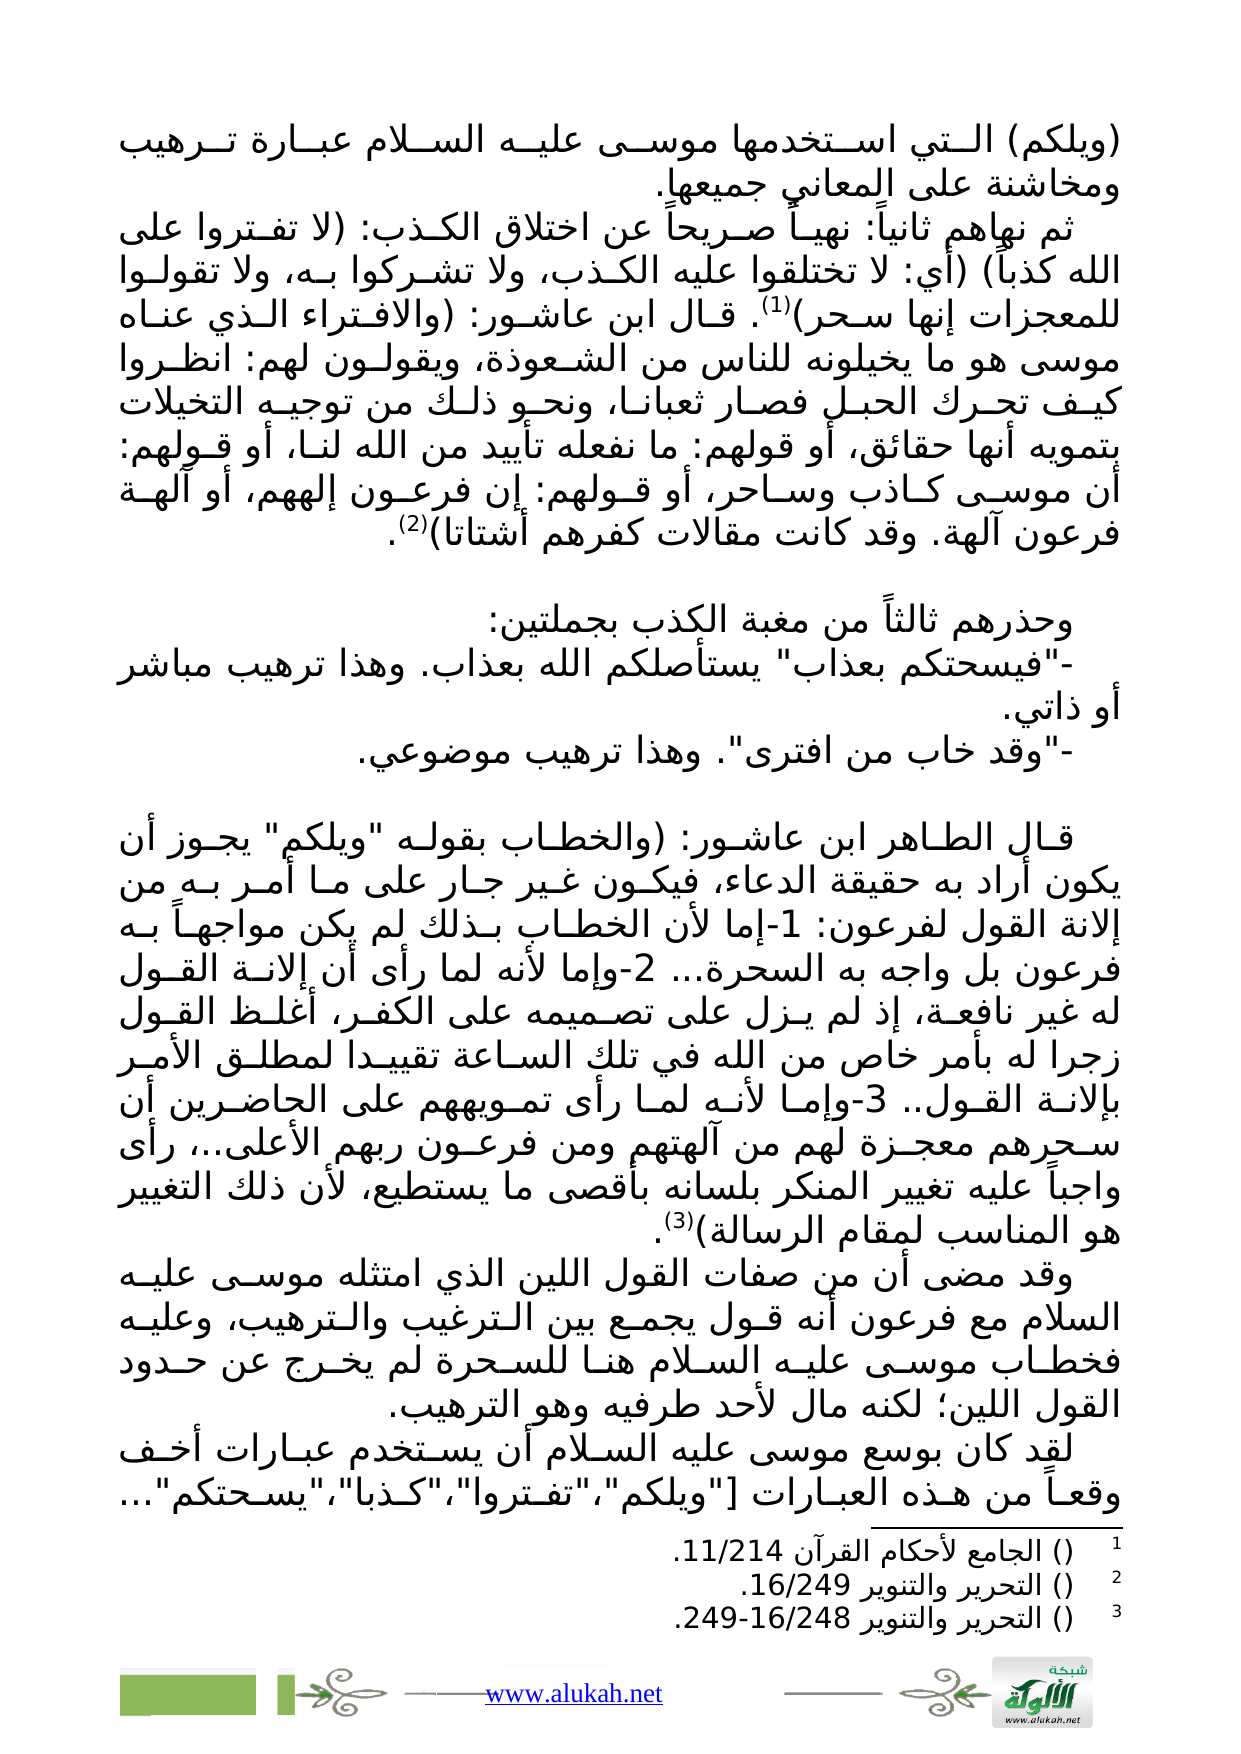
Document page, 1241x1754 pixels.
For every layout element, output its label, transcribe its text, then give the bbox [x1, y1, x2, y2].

text -"فيسحتكم بعذاب" يستأصلكم الله بعذاب. وهذا ترهيب مباشر أو ذاتي. [118, 641, 1122, 729]
text -"وقد خاب من افترى". وهذا ترهيب موضوعي. [118, 729, 1122, 772]
text وقد مضى أن من صفات القول اللين الذي امتثله موسى عليه السلام مع فرعون أنه قول يجمع بين الترغيب والترهيب، وعليه فخطاب موسى عليه السلام هنا للسحرة لم يخرج عن حدود القول اللين؛ لكنه مال لأحد طرفيه وهو الترهيب. [118, 1252, 1122, 1426]
picture [118, 1653, 1094, 1736]
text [118, 1426, 1122, 1514]
text وحذرهم ثالثاً من مغبة الكذب بجملتين: [118, 598, 1122, 641]
text قال الطاهر ابن عاشور: (والخطاب بقوله "ويلكم" يجوز أن يكون أراد به حقيقة الدعاء، فيكون غير جار على ما أمر به من إلانة القول لفرعون: 1-إما لأن الخطاب بذلك لم يكن مواجهاً به فرعون بل واجه به السحرة... 2-وإما لأنه لما رأى أن إلانة القول له غير نافعة، إذ لم يزل على تصميمه على الكفر، أغلظ القول زجرا له بأمر خاص من الله في تلك الساعة تقييدا لمطلق الأمر بإلانة القول.. 3-وإما لأنه لما رأى تمويههم على الحاضرين أن سحرهم معجزة لهم من آلهتهم ومن فرعون ربهم الأعلى..، رأى واجباً عليه تغيير المنكر بلسانه بأقصى ما يستطيع، لأن ذلك التغيير هو المناسب لمقام الرسالة)(). [118, 815, 1122, 1252]
picture [437, 1670, 725, 1725]
text ثم نهاهم ثانياً: نهياً صريحاً عن اختلاق الكذب: (لا تفتروا على الله كذباً) (أي: لا تختلقوا عليه الكذب، ولا تشركوا به، ولا تقولوا للمعجزات إنها سحر)(). قال ابن عاشور: (والافتراء الذي عناه موسى هو ما يخيلونه للناس من الشعوذة، ويقولون لهم: انظروا كيف تحرك الحبل فصار ثعبانا، ونحو ذلك من توجيه التخيلات بتمويه أنها حقائق، أو قولهم: ما نفعله تأييد من الله لنا، أو قولهم: أن موسى كاذب وساحر، أو قولهم: إن فرعون إلههم، أو آلهة فرعون آلهة. وقد كانت مقالات كفرهم أشتاتا)(). [118, 205, 1122, 554]
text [118, 118, 1122, 205]
